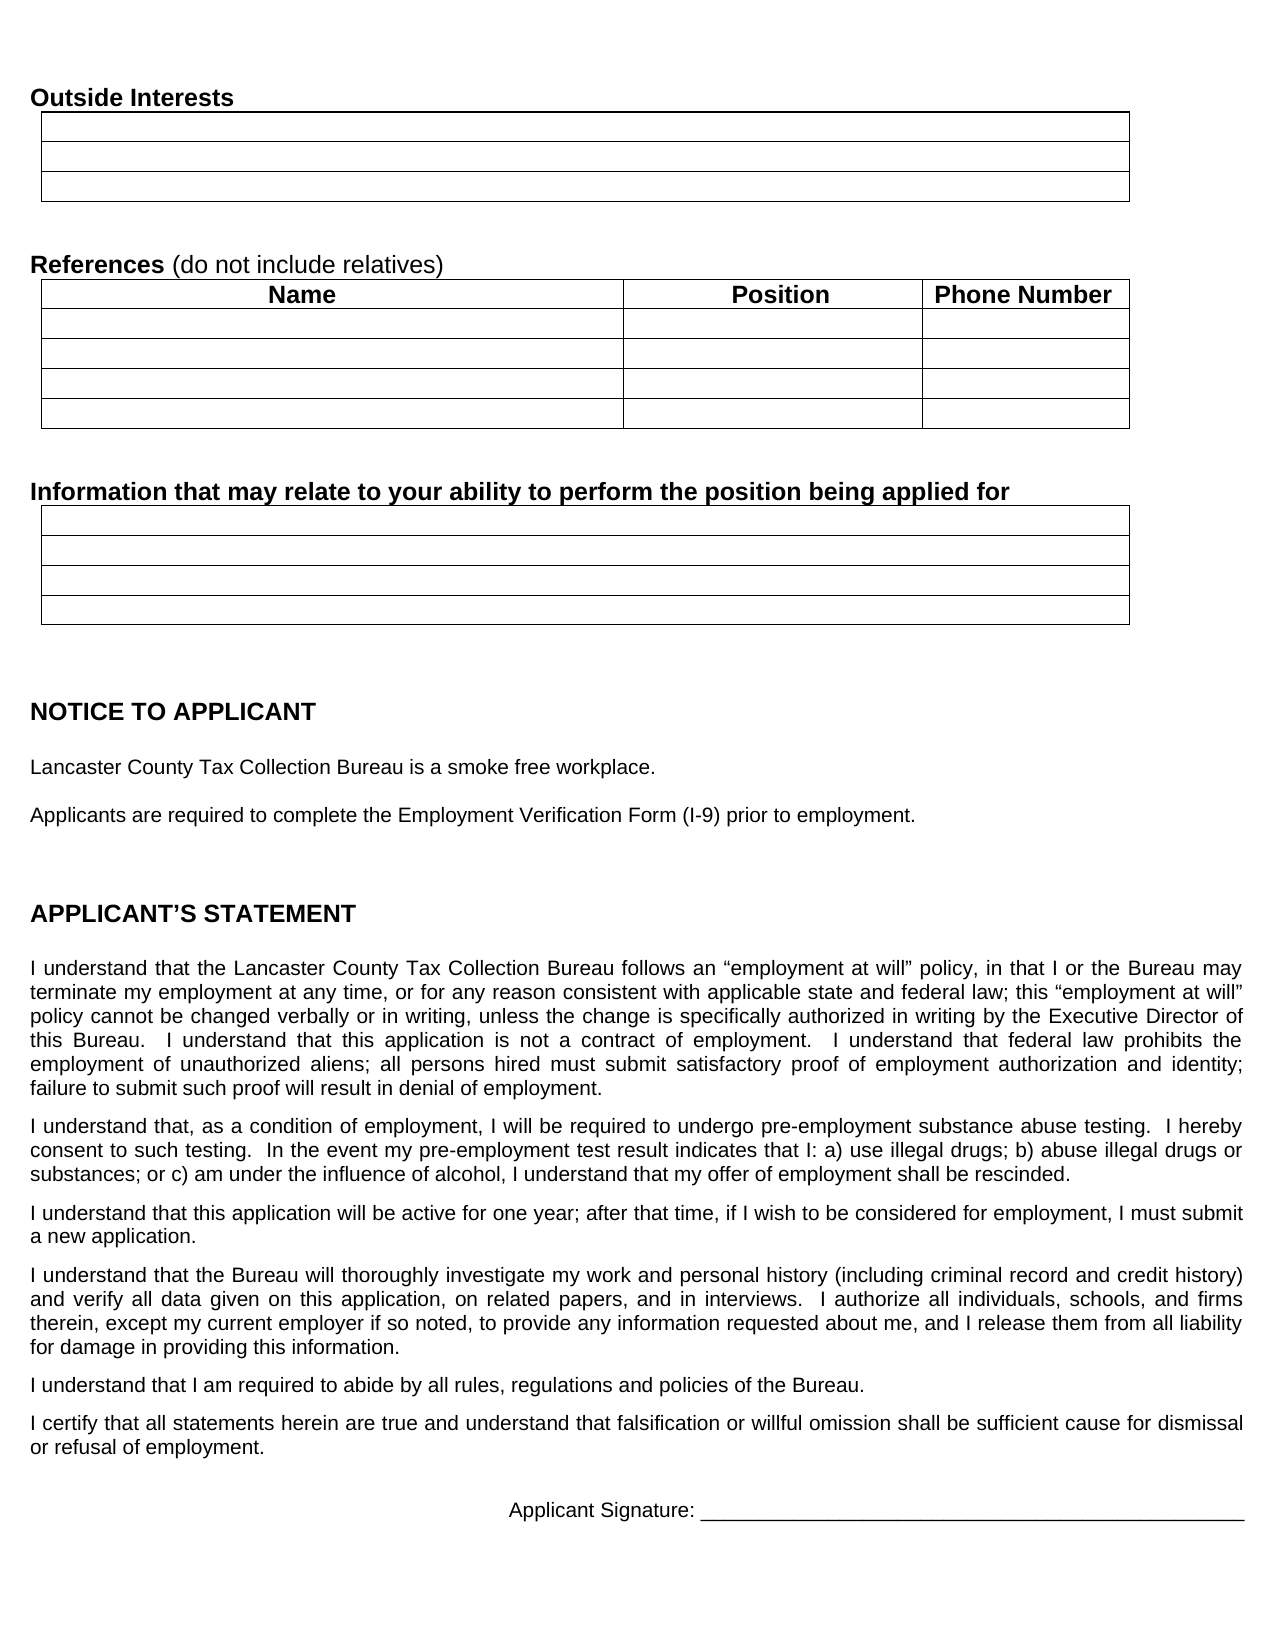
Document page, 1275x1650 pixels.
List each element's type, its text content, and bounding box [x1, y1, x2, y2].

text Applicants are required to complete the Employment Verification Form (I-9) prior to employment. [30, 803, 1245, 827]
table_header Phone Number [923, 280, 1129, 308]
table_cell [624, 309, 922, 338]
table_cell [624, 399, 922, 427]
text References (do not include relatives) [30, 250, 1245, 278]
text APPLICANT’S STATEMENT [30, 898, 1245, 927]
table_cell [42, 309, 623, 338]
table_cell [923, 309, 1129, 338]
text I understand that the Bureau will thoroughly investigate my work and personal history (including criminal record and credit history) and verify all data given on this application, on related papers, and in interviews. I authorize all individuals, schools, and firms therein, except my current employer if so noted, to provide any information requested about me, and I release them from all liability for damage in providing this information. [30, 1263, 1245, 1358]
table_cell [42, 142, 1129, 171]
table_cell [923, 339, 1129, 368]
text Information that may relate to your ability to perform the position being applied for [30, 476, 1245, 505]
table_cell [923, 399, 1129, 427]
table_cell [42, 172, 1129, 201]
table_cell [923, 369, 1129, 398]
table_header Position [624, 280, 922, 308]
table_cell [42, 596, 1129, 624]
table_header Name [42, 280, 623, 308]
table_cell [42, 339, 623, 368]
text I understand that, as a condition of employment, I will be required to undergo pre-employment substance abuse testing. I hereby consent to such testing. In the event my pre-employment test result indicates that I: a) use illegal drugs; b) abuse illegal drugs or substances; or c) am under the influence of alcohol, I understand that my offer of employment shall be rescinded. [30, 1114, 1245, 1186]
text NOTICE TO APPLICANT [30, 697, 1245, 726]
table_header [42, 113, 1129, 141]
text Outside Interests [30, 83, 1245, 111]
table_cell [42, 369, 623, 398]
table_cell [624, 369, 922, 398]
text I certify that all statements herein are true and understand that falsification or willful omission shall be sufficient cause for dismissal or refusal of employment. [30, 1411, 1245, 1459]
table_cell [42, 536, 1129, 565]
table_header [42, 506, 1129, 535]
table_cell [42, 399, 623, 427]
text I understand that I am required to abide by all rules, regulations and policies of the Bureau. [30, 1373, 1245, 1397]
text I understand that this application will be active for one year; after that time, if I wish to be considered for employment, I must submit a new application. [30, 1200, 1245, 1248]
table_cell [42, 566, 1129, 594]
table_cell [624, 339, 922, 368]
text Lancaster County Tax Collection Bureau is a smoke free workplace. [30, 755, 1245, 779]
text Applicant Signature: _______________________________________________ [30, 1497, 1245, 1521]
text I understand that the Lancaster County Tax Collection Bureau follows an “employment at will” policy, in that I or the Bureau may terminate my employment at any time, or for any reason consistent with applicable state and federal law; this “employment at will” policy cannot be changed verbally or in writing, unless the change is specifically authorized in writing by the Executive Director of this Bureau. I understand that this application is not a contract of employment. I understand that federal law prohibits the employment of unauthorized aliens; all persons hired must submit satisfactory proof of employment authorization and identity; failure to submit such proof will result in denial of employment. [30, 956, 1245, 1100]
